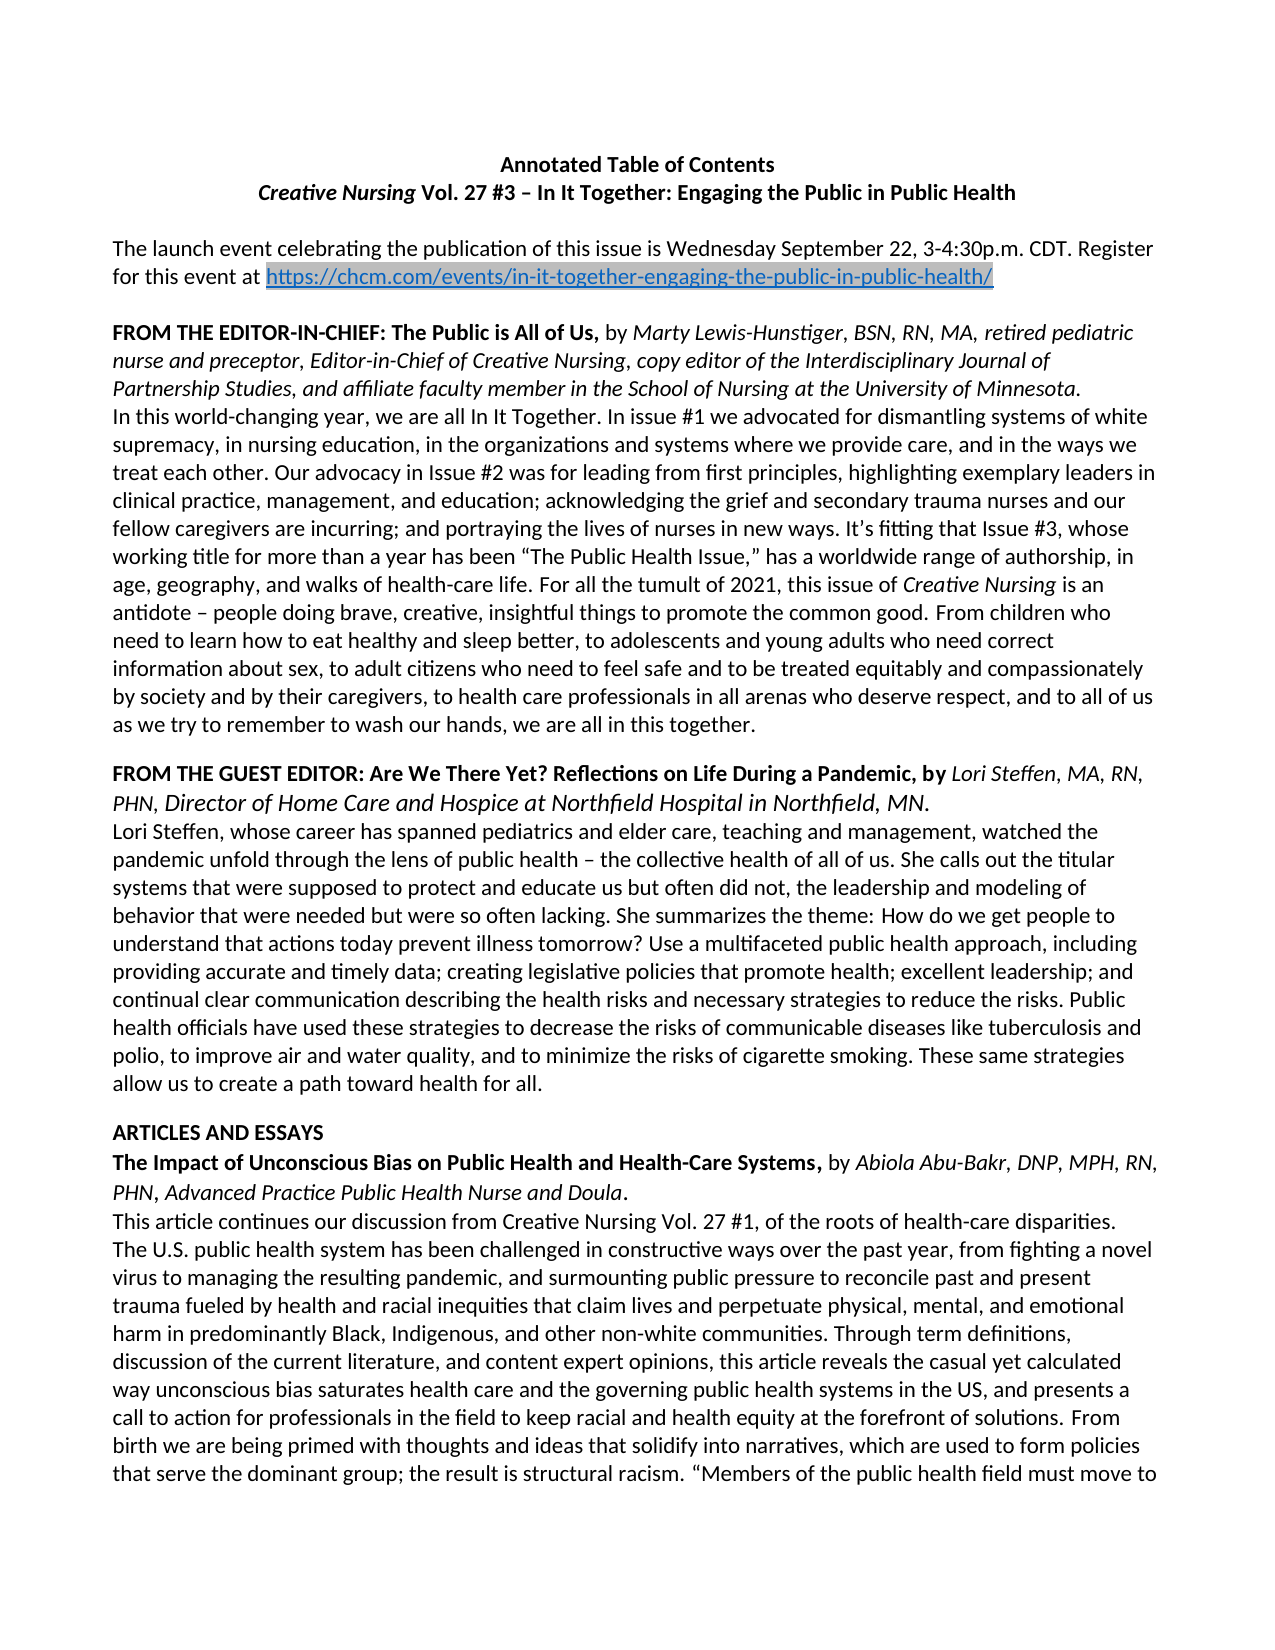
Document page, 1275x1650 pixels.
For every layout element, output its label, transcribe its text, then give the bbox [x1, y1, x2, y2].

text In this world-changing year, we are all In It Together. In issue #1 we advocated for dismantling systems of white supremacy, in nursing education, in the organizations and systems where we provide care, and in the ways we treat each other. Our advocacy in Issue #2 was for leading from first principles, highlighting exemplary leaders in clinical practice, management, and education; acknowledging the grief and secondary trauma nurses and our fellow caregivers are incurring; and portraying the lives of nurses in new ways. It’s fitting that Issue #3, whose working title for more than a year has been “The Public Health Issue,” has a worldwide range of authorship, in age, geography, and walks of health-care life. For all the tumult of 2021, this issue of Creative Nursing is an antidote – people doing brave, creative, insightful things to promote the common good. From children who need to learn how to eat healthy and sleep better, to adolescents and young adults who need correct information about sex, to adult citizens who need to feel safe and to be treated equitably and compassionately by society and by their caregivers, to health care professionals in all arenas who deserve respect, and to all of us as we try to remember to wash our hands, we are all in this together. [112, 402, 1162, 738]
text This article continues our discussion from Creative Nursing Vol. 27 #1, of the roots of health-care disparities. [112, 1207, 1162, 1235]
text Creative Nursing Vol. 27 #3 – In It Together: Engaging the Public in Public Health [112, 178, 1162, 206]
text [112, 1235, 1162, 1487]
text ARTICLES AND ESSAYS [112, 1118, 1162, 1146]
text FROM THE GUEST EDITOR: Are We There Yet? Reflections on Life During a Pandemic, by Lori Steffen, MA, RN, PHN, Director of Home Care and Hospice at Northfield Hospital in Northfield, MN. [112, 759, 1162, 817]
text The Impact of Unconscious Bias on Public Health and Health-Care Systems, by Abiola Abu-Bakr, DNP, MPH, RN, PHN, Advanced Practice Public Health Nurse and Doula. [112, 1146, 1162, 1207]
text Lori Steffen, whose career has spanned pediatrics and elder care, teaching and management, watched the pandemic unfold through the lens of public health – the collective health of all of us. She calls out the titular systems that were supposed to protect and educate us but often did not, the leadership and modeling of behavior that were needed but were so often lacking. She summarizes the theme: How do we get people to understand that actions today prevent illness tomorrow? Use a multifaceted public health approach, including providing accurate and timely data; creating legislative policies that promote health; excellent leadership; and continual clear communication describing the health risks and necessary strategies to reduce the risks. Public health officials have used these strategies to decrease the risks of communicable diseases like tuberculosis and polio, to improve air and water quality, and to minimize the risks of cigarette smoking. These same strategies allow us to create a path toward health for all. [112, 817, 1162, 1097]
text Annotated Table of Contents [112, 150, 1162, 178]
text FROM THE EDITOR-IN-CHIEF: The Public is All of Us, by Marty Lewis-Hunstiger, BSN, RN, MA, retired pediatric nurse and preceptor, Editor-in-Chief of Creative Nursing, copy editor of the Interdisciplinary Journal of Partnership Studies, and affiliate faculty member in the School of Nursing at the University of Minnesota. [112, 318, 1162, 402]
